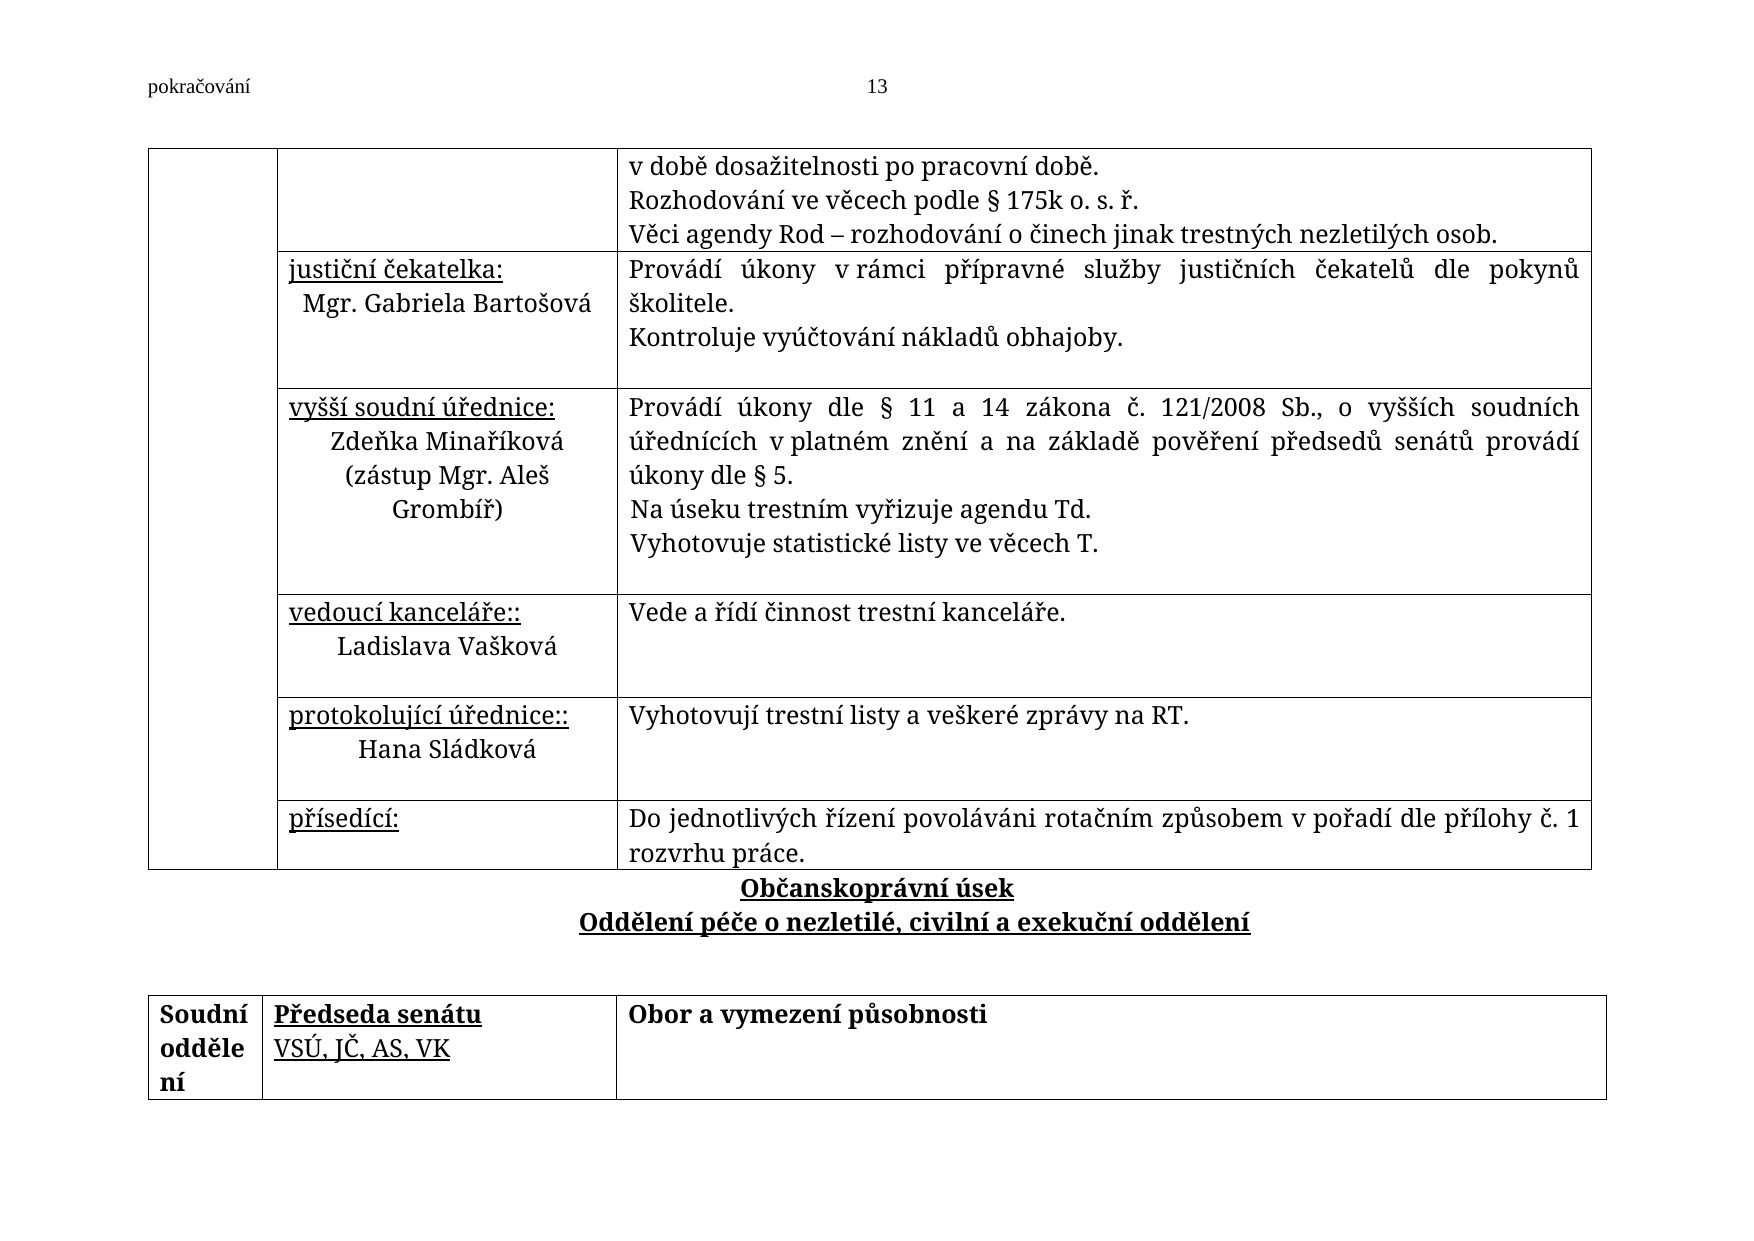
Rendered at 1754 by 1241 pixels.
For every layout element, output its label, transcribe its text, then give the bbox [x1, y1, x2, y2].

table_cell Provádí úkony v rámci přípravné služby justičních čekatelů dle pokynů školitele. Kontroluje vyúčtování nákladů obhajoby. [618, 252, 1591, 388]
table_cell Do jednotlivých řízení povoláváni rotačním způsobem v pořadí dle přílohy č. 1 rozvrhu práce. [618, 801, 1591, 869]
table_cell Vyhotovují trestní listy a veškeré zprávy na RT. [618, 698, 1591, 800]
table_cell Provádí úkony dle § 11 a 14 zákona č. 121/2008 Sb., o vyšších soudních úřednících v platném znění a na základě pověření předsedů senátů provádí úkony dle § 5. Na úseku trestním vyřizuje agendu Td. Vyhotovuje statistické listy ve věcech T. [618, 389, 1591, 594]
table_cell justiční čekatelka: Mgr. Gabriela Bartošová [278, 252, 617, 388]
table_header Obor a vymezení působnosti [617, 996, 1606, 1098]
table_cell Vede a řídí činnost trestní kanceláře. [618, 595, 1591, 697]
list Oddělení péče o nezletilé, civilní a exekuční oddělení [223, 904, 1606, 938]
table_cell vedoucí kanceláře:: Ladislava Vašková [278, 595, 617, 697]
table_header Soudní oddělení [149, 996, 262, 1098]
table_cell vyšší soudní úřednice: Zdeňka Minaříková (zástup Mgr. Aleš Grombíř) [278, 389, 617, 594]
text Občanskoprávní úsek [148, 870, 1606, 904]
table_header Předseda senátu VSÚ, JČ, AS, VK [263, 996, 616, 1098]
table_cell přísedící: [278, 801, 617, 869]
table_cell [278, 149, 617, 251]
table_cell protokolující úřednice:: Hana Sládková [278, 698, 617, 800]
